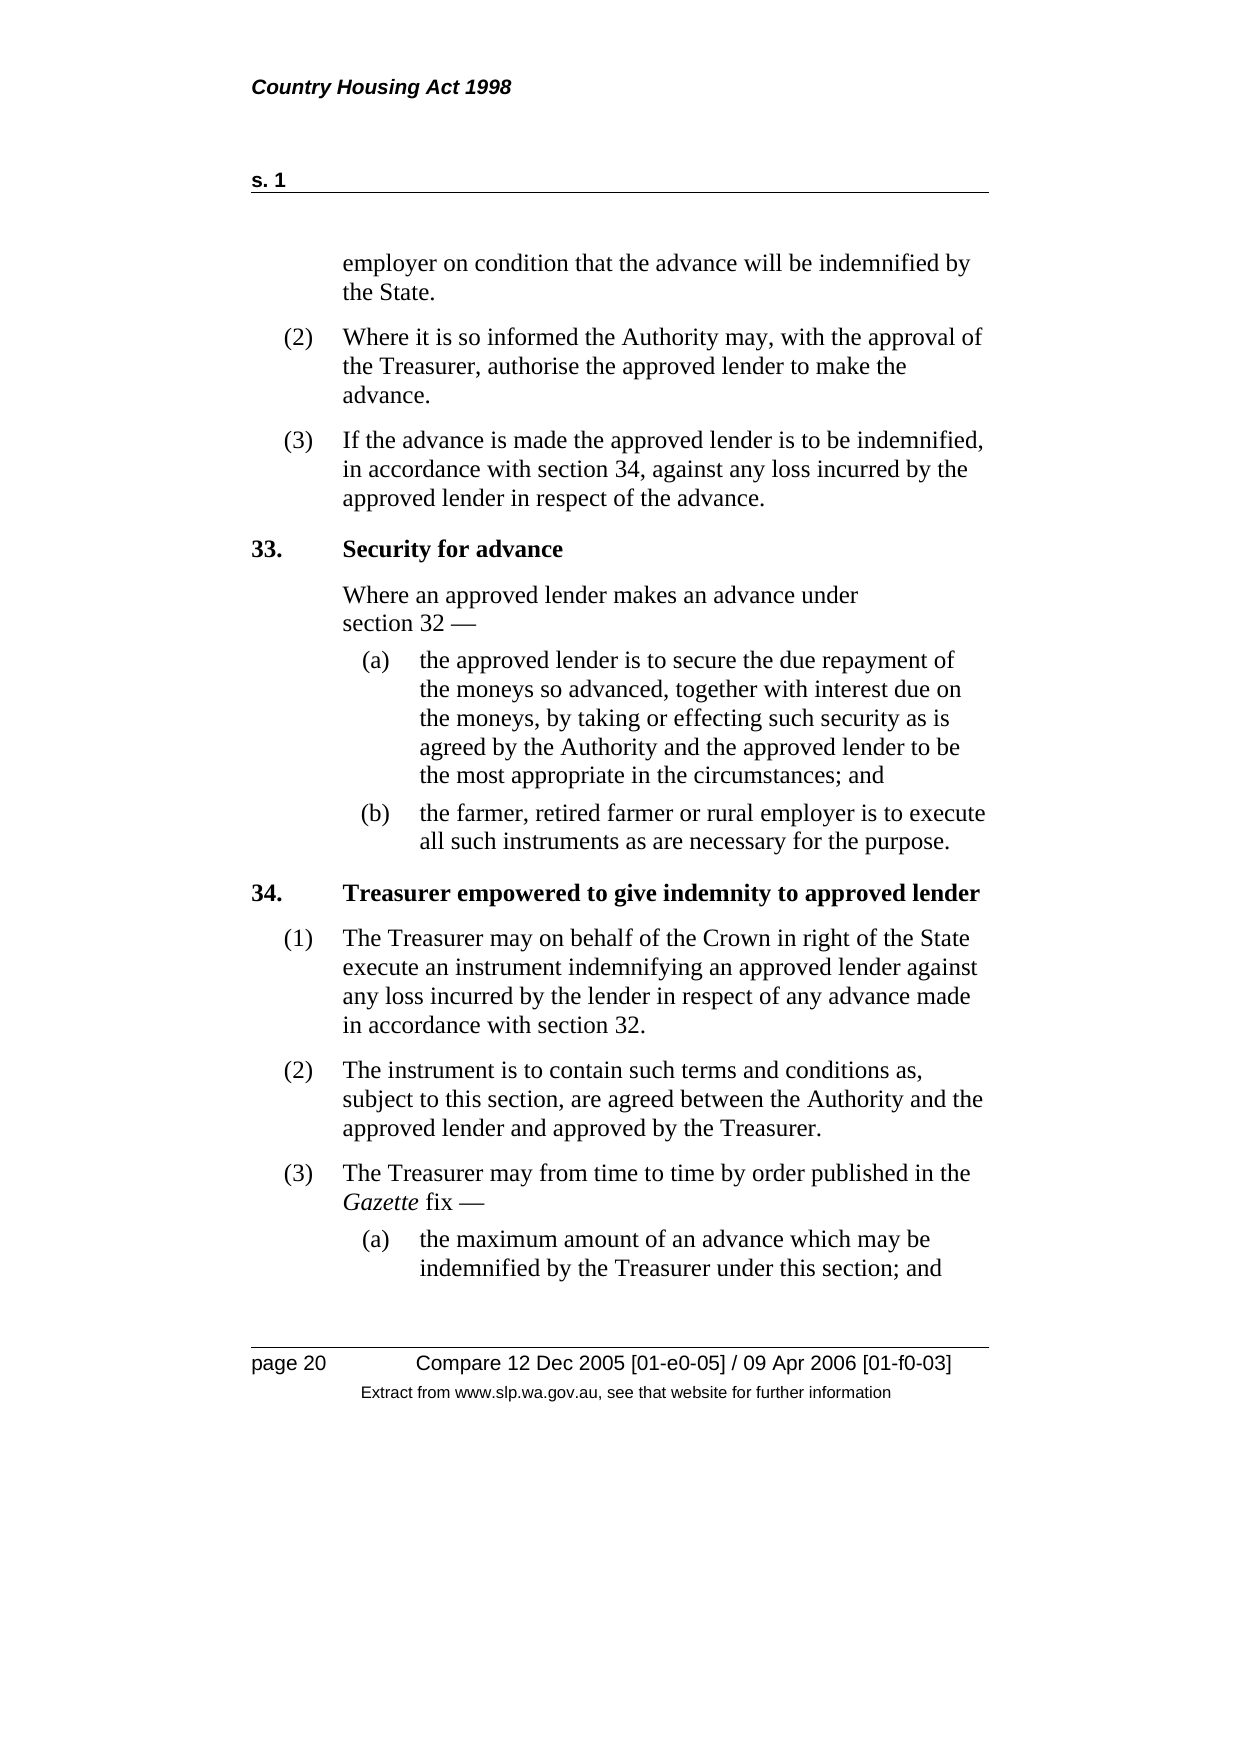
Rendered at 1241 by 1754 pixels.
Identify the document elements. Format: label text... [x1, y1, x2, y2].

text Where an approved lender makes an advance under section 32 — [251, 580, 989, 637]
text (2) Where it is so informed the Authority may, with the approval of the Treasurer, authorise the approved lender to make the advance. [251, 322, 989, 408]
text (b) the farmer, retired farmer or rural employer is to execute all such instruments as are necessary for the purpose. [251, 798, 989, 855]
text (2) The instrument is to contain such terms and conditions as, subject to this section, are agreed between the Authority and the approved lender and approved by the Treasurer. [251, 1055, 989, 1141]
text (a) the approved lender is to secure the due repayment of the moneys so advanced, together with interest due on the moneys, by taking or effecting such security as is agreed by the Authority and the approved lender to be the most appropriate in the circumstances; and [251, 646, 989, 789]
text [251, 248, 989, 306]
text (1) The Treasurer may on behalf of the Crown in right of the State execute an instrument indemnifying an approved lender against any loss incurred by the lender in respect of any advance made in accordance with section 32. [251, 923, 989, 1038]
subtitle 33. Security for advance [251, 534, 989, 563]
text (3) The Treasurer may from time to time by order published in the Gazette fix — [251, 1158, 989, 1216]
subtitle 34. Treasurer empowered to give indemnity to approved lender [251, 878, 989, 907]
text (3) If the advance is made the approved lender is to be indemnified, in accordance with section 34, against any loss incurred by the approved lender in respect of the advance. [251, 425, 989, 511]
text (a) the maximum amount of an advance which may be indemnified by the Treasurer under this section; and [251, 1224, 989, 1281]
